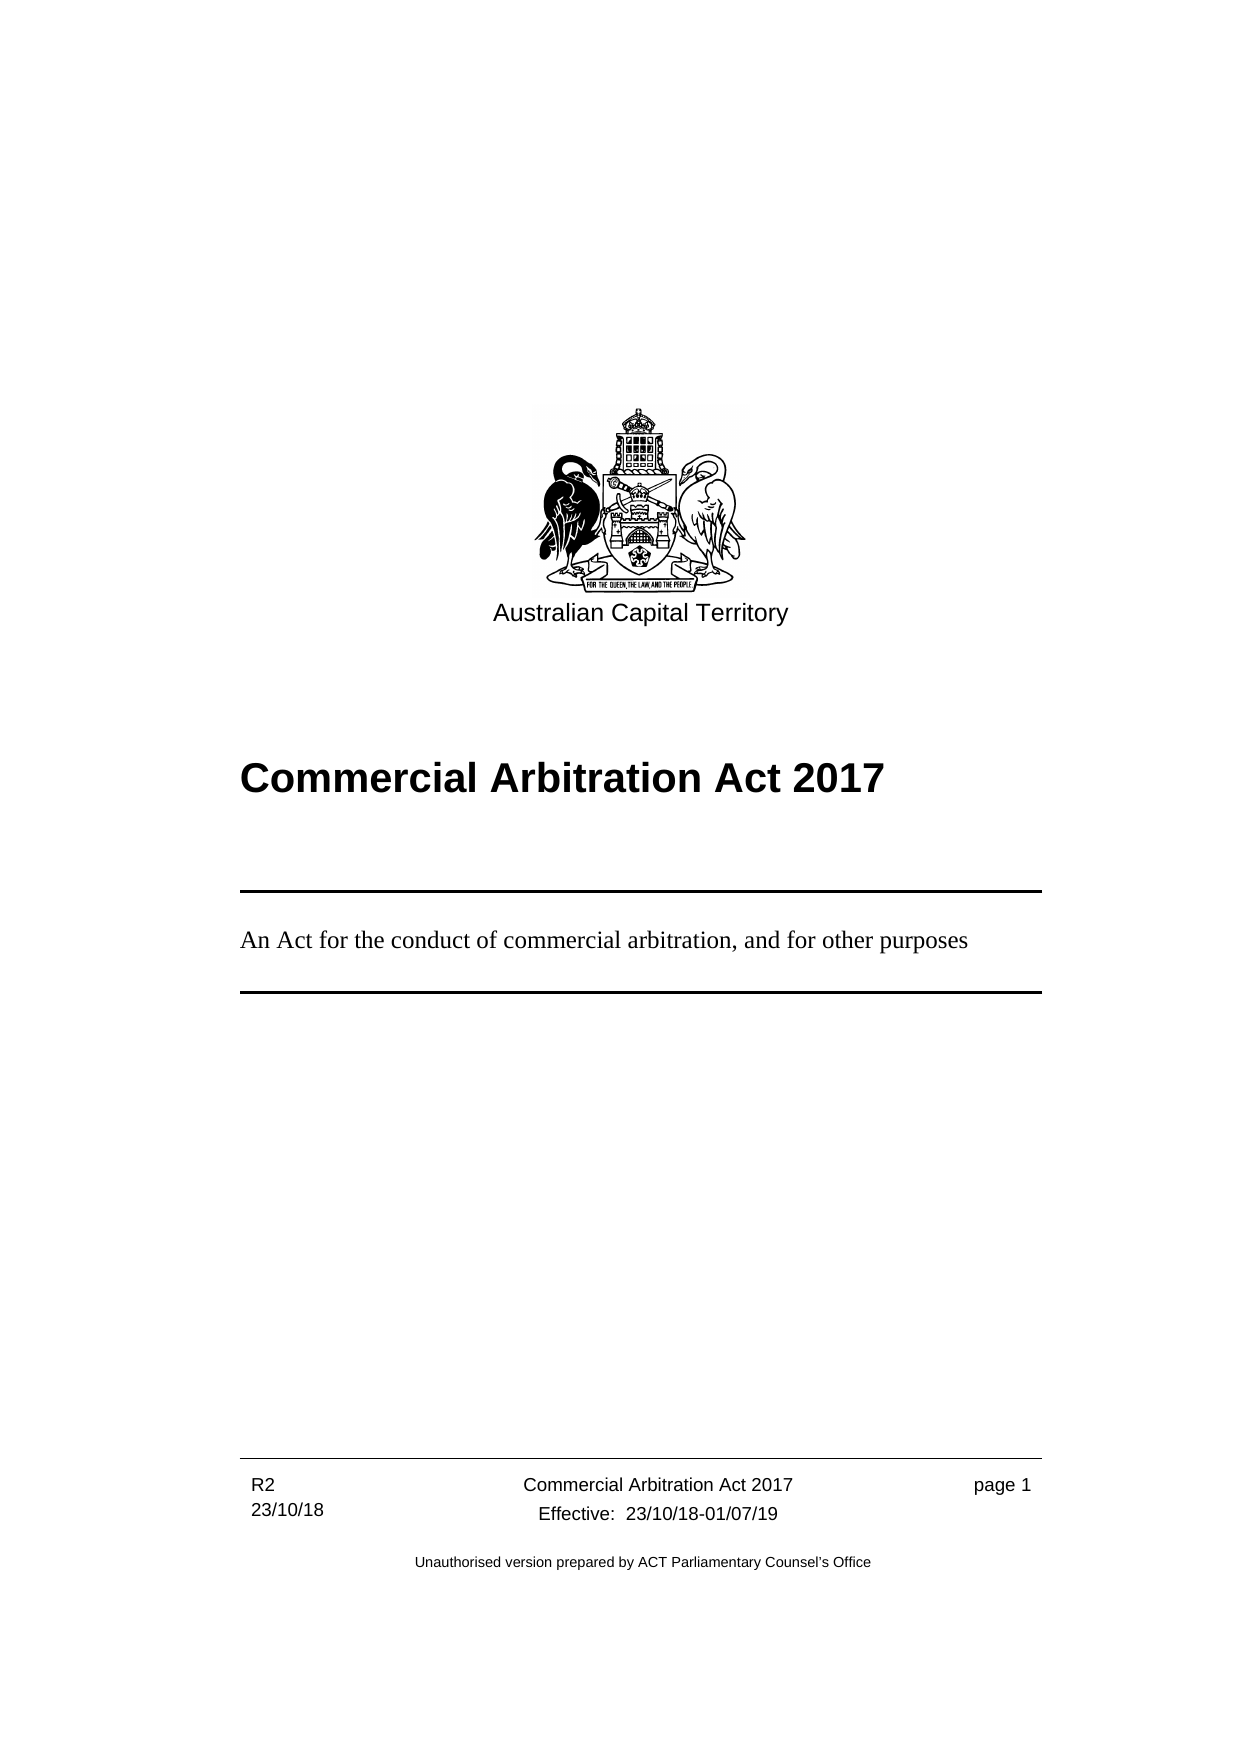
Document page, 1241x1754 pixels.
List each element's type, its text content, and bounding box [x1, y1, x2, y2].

text Commercial Arbitration Act 2017 [239, 754, 1042, 802]
text Australian Capital Territory [239, 598, 1042, 627]
picture [531, 404, 751, 598]
title An Act for the conduct of commercial arbitration, and for other purposes [239, 925, 1042, 953]
